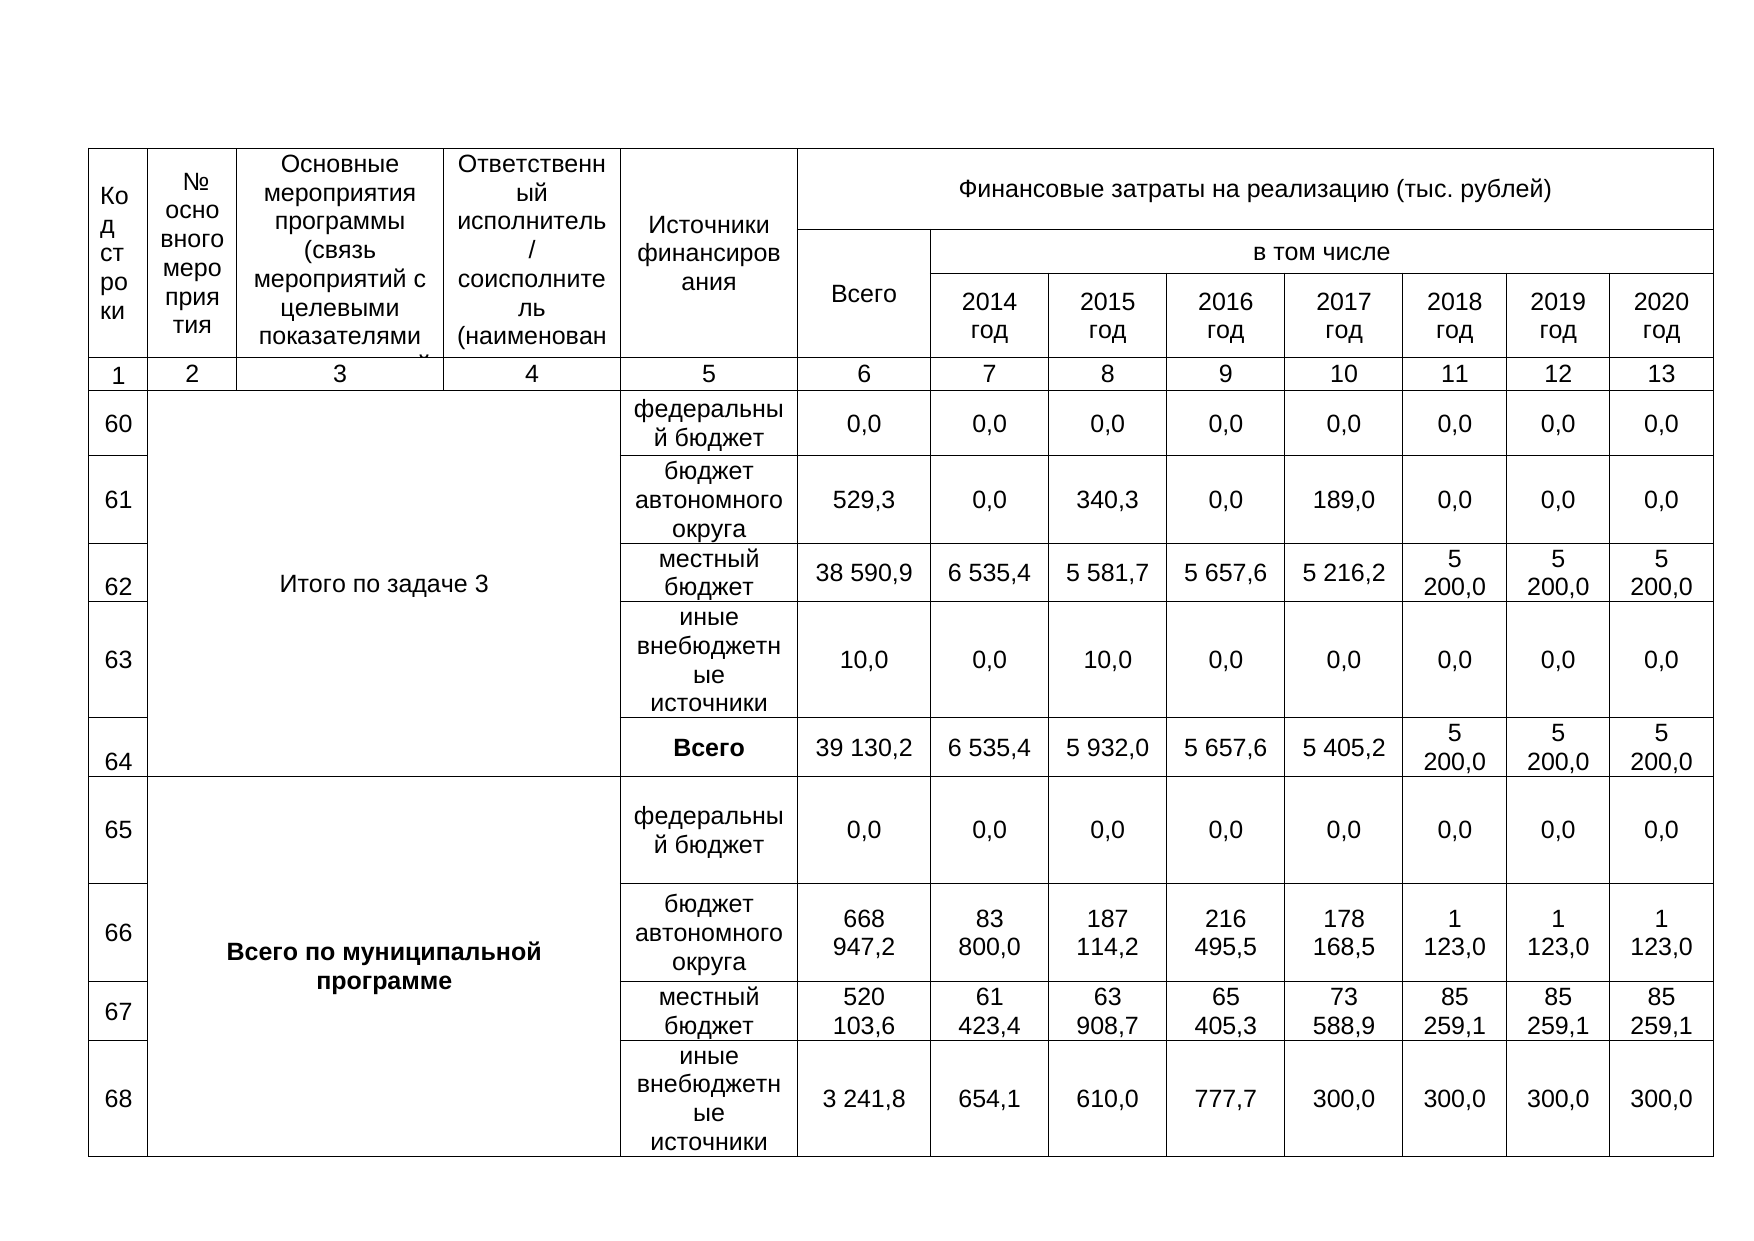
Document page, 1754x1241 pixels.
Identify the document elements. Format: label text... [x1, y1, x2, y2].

table_cell 1 123,0 [1507, 884, 1609, 981]
table_cell 0,0 [931, 391, 1048, 455]
table_cell 0,0 [1403, 456, 1506, 543]
table_cell 654,1 [931, 1041, 1048, 1156]
table_cell 10 [1285, 358, 1402, 390]
table_cell Всего [621, 718, 797, 776]
table_cell 5 200,0 [1507, 544, 1609, 601]
table_cell 1 [89, 358, 147, 390]
table_cell 85 259,1 [1507, 982, 1609, 1039]
table_cell 64 [89, 718, 147, 776]
table_cell 6 535,4 [931, 544, 1048, 601]
table_cell 0,0 [1403, 777, 1506, 883]
table_cell 5 932,0 [1049, 718, 1166, 776]
table_cell 83 800,0 [931, 884, 1048, 981]
table_cell местный бюджет [621, 544, 797, 601]
table_cell 2016 год [1167, 274, 1284, 357]
table_cell 61 423,4 [931, 982, 1048, 1039]
table_cell 340,3 [1049, 456, 1166, 543]
table_cell 5 657,6 [1167, 544, 1284, 601]
table_cell 38 590,9 [798, 544, 930, 601]
table_cell 11 [1403, 358, 1506, 390]
table_cell 3 241,8 [798, 1041, 930, 1156]
table_cell 1 123,0 [1403, 884, 1506, 981]
table_cell 0,0 [1507, 456, 1609, 543]
table_cell 68 [89, 1041, 147, 1156]
table_header Финансовые затраты на реализацию (тыс. рублей) [798, 149, 1713, 229]
table_cell 7 [931, 358, 1048, 390]
table_header № основного мероприятия [148, 149, 236, 357]
table_cell местный бюджет [621, 982, 797, 1039]
table_cell 66 [89, 884, 147, 981]
table_cell Итого по задаче 3 [148, 391, 620, 776]
table_cell 5 200,0 [1403, 544, 1506, 601]
table_cell 0,0 [1285, 602, 1402, 717]
table_cell 0,0 [1167, 456, 1284, 543]
table_cell 9 [1167, 358, 1284, 390]
table_cell 5 200,0 [1507, 718, 1609, 776]
table_cell 0,0 [1507, 777, 1609, 883]
table_cell 0,0 [931, 602, 1048, 717]
table_cell иные внебюджетные источники [621, 1041, 797, 1156]
table_cell 4 [444, 358, 620, 390]
table_cell 0,0 [931, 456, 1048, 543]
table_cell Всего [798, 230, 930, 357]
table_cell Всего по муниципальной программе [148, 777, 620, 1156]
table_cell 2015 год [1049, 274, 1166, 357]
table_cell 529,3 [798, 456, 930, 543]
table_cell 61 [89, 456, 147, 543]
table_cell 0,0 [1403, 391, 1506, 455]
table_cell 0,0 [1610, 391, 1713, 455]
table_cell 300,0 [1403, 1041, 1506, 1156]
table_cell 5 581,7 [1049, 544, 1166, 601]
table_cell 2014 год [931, 274, 1048, 357]
table_cell 0,0 [1610, 602, 1713, 717]
table_cell 5 200,0 [1403, 718, 1506, 776]
table_cell 8 [1049, 358, 1166, 390]
table_cell федеральный бюджет [621, 391, 797, 455]
table_cell 85 259,1 [1403, 982, 1506, 1039]
table_header Код строки [89, 149, 147, 357]
table_cell 300,0 [1285, 1041, 1402, 1156]
table_cell 187 114,2 [1049, 884, 1166, 981]
table_cell 0,0 [1610, 456, 1713, 543]
table_cell 0,0 [1049, 391, 1166, 455]
table_cell 0,0 [931, 777, 1048, 883]
table_cell 60 [89, 391, 147, 455]
table_cell 0,0 [798, 777, 930, 883]
table_header Источники финансирования [621, 149, 797, 357]
table_cell 1 123,0 [1610, 884, 1713, 981]
table_cell 0,0 [1049, 777, 1166, 883]
table_cell 2017 год [1285, 274, 1402, 357]
table_cell 0,0 [1285, 777, 1402, 883]
table_cell 6 535,4 [931, 718, 1048, 776]
table_cell 216 495,5 [1167, 884, 1284, 981]
table_cell 13 [1610, 358, 1713, 390]
table_cell 65 [89, 777, 147, 883]
table_cell 668 947,2 [798, 884, 930, 981]
table_cell 65 405,3 [1167, 982, 1284, 1039]
table_cell 2 [148, 358, 236, 390]
table_cell 0,0 [1507, 391, 1609, 455]
table_cell 189,0 [1285, 456, 1402, 543]
table_cell 0,0 [1285, 391, 1402, 455]
table_cell 67 [89, 982, 147, 1039]
table_cell 0,0 [1403, 602, 1506, 717]
table_cell федеральный бюджет [621, 777, 797, 883]
table_cell 610,0 [1049, 1041, 1166, 1156]
table_cell 6 [798, 358, 930, 390]
table_cell 5 200,0 [1610, 718, 1713, 776]
table_cell 62 [89, 544, 147, 601]
table_cell 0,0 [1167, 391, 1284, 455]
table_cell 3 [237, 358, 443, 390]
table_cell 5 405,2 [1285, 718, 1402, 776]
table_cell 300,0 [1507, 1041, 1609, 1156]
table_cell 0,0 [1167, 602, 1284, 717]
table_cell 10,0 [798, 602, 930, 717]
table_cell 39 130,2 [798, 718, 930, 776]
table_cell 5 200,0 [1610, 544, 1713, 601]
table_cell 2019 год [1507, 274, 1609, 357]
table_cell 5 [621, 358, 797, 390]
table_cell 0,0 [1507, 602, 1609, 717]
table_cell 0,0 [1610, 777, 1713, 883]
table_cell бюджет автономного округа [621, 884, 797, 981]
table_cell 5 657,6 [1167, 718, 1284, 776]
table_cell иные внебюджетные источники [621, 602, 797, 717]
table_cell 85 259,1 [1610, 982, 1713, 1039]
table_cell 63 908,7 [1049, 982, 1166, 1039]
table_header Основные мероприятия программы (связь мероприятий с целевыми показателями муниципальной программы) [237, 149, 443, 357]
table_cell 777,7 [1167, 1041, 1284, 1156]
table_cell 178 168,5 [1285, 884, 1402, 981]
table_cell в том числе [931, 230, 1713, 272]
table_cell бюджет автономного округа [621, 456, 797, 543]
table_cell 2020 год [1610, 274, 1713, 357]
table_cell 73 588,9 [1285, 982, 1402, 1039]
table_cell 300,0 [1610, 1041, 1713, 1156]
table_cell 63 [89, 602, 147, 717]
table_header Ответственный исполнитель/ соисполнитель (наименование органа или структурного подразделения) [444, 149, 620, 357]
table_cell 520 103,6 [798, 982, 930, 1039]
table_cell 0,0 [798, 391, 930, 455]
table_cell 10,0 [1049, 602, 1166, 717]
table_cell 2018 год [1403, 274, 1506, 357]
table_cell 0,0 [1167, 777, 1284, 883]
table_cell 12 [1507, 358, 1609, 390]
table_cell 5 216,2 [1285, 544, 1402, 601]
